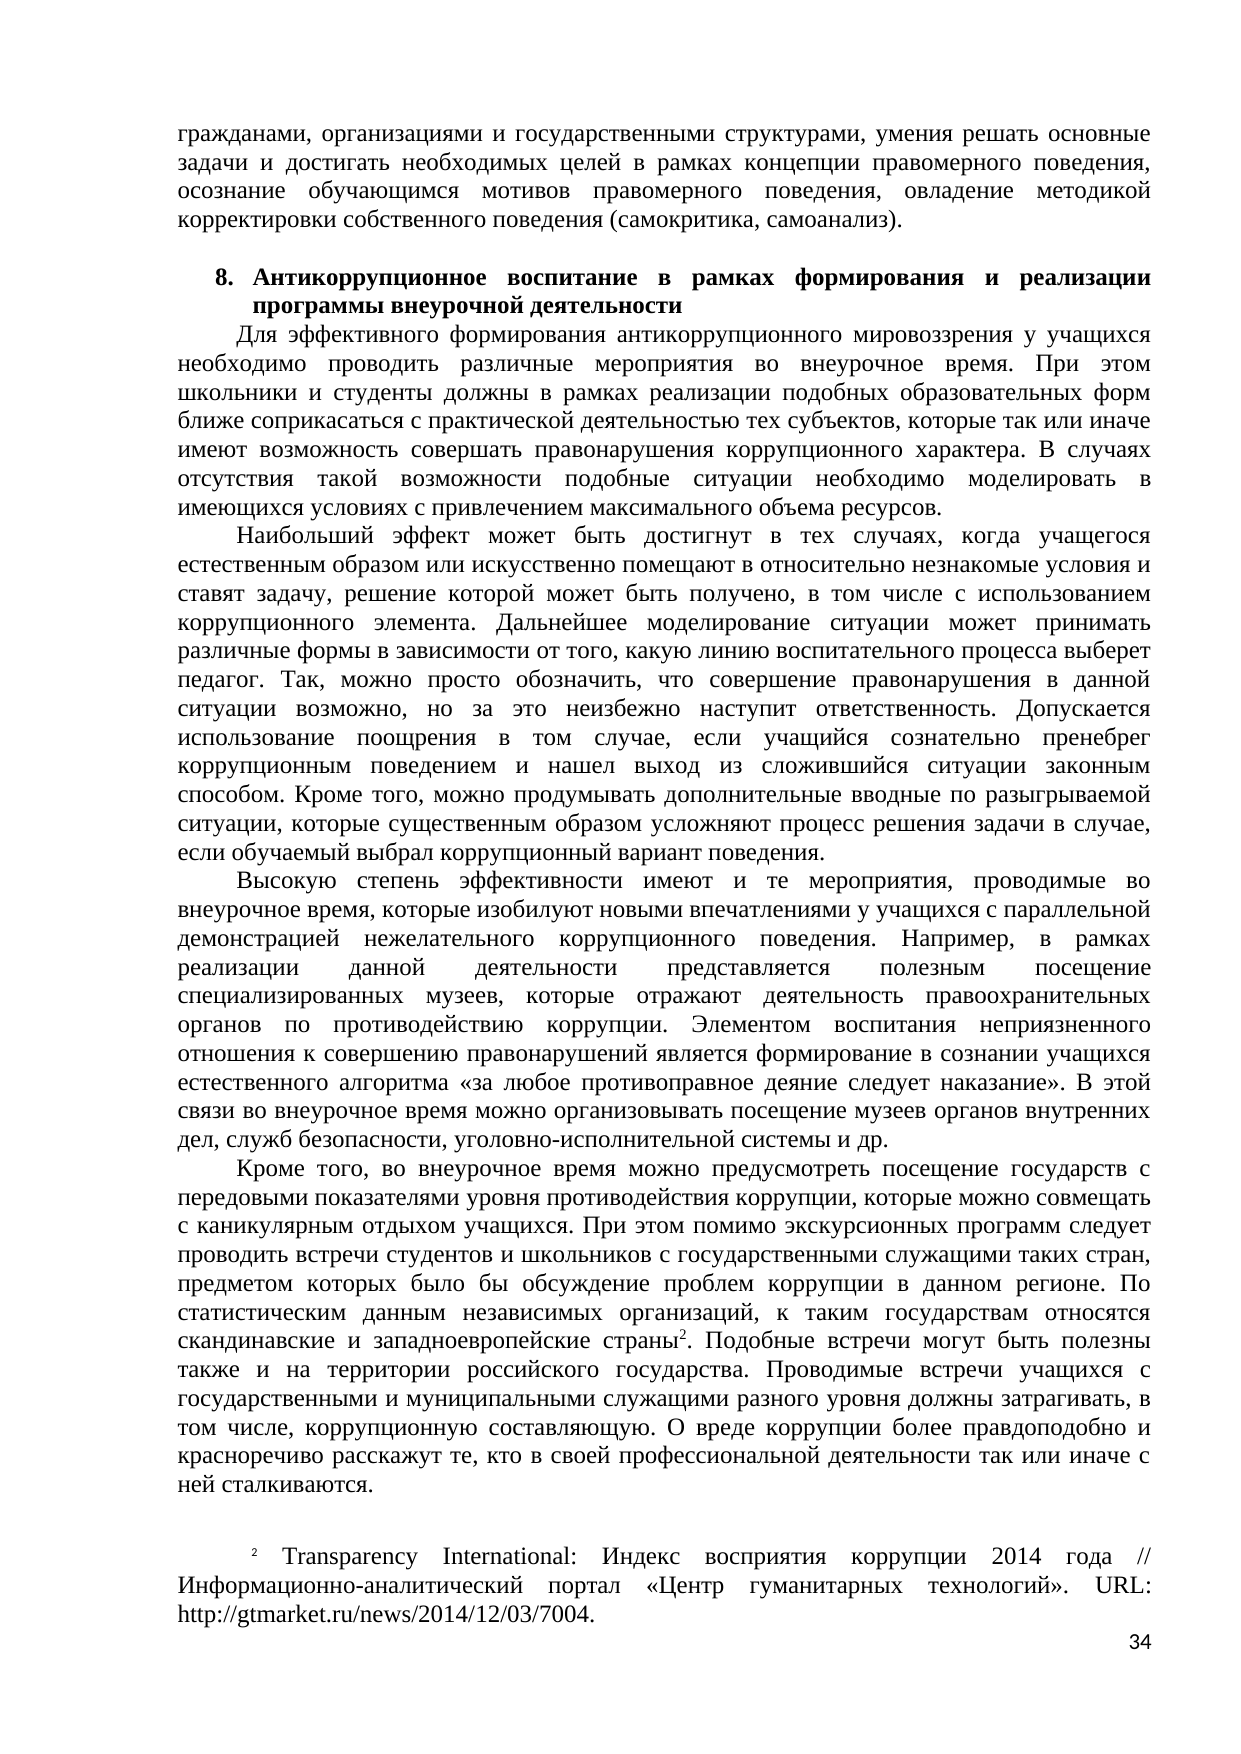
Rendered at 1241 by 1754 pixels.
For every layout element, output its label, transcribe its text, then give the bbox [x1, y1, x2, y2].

text Наибольший эффект может быть достигнут в тех случаях, когда учащегося естественным образом или искусственно помещают в относительно незнакомые условия и ставят задачу, решение которой может быть получено, в том числе с использованием коррупционного элемента. Дальнейшее моделирование ситуации может принимать различные формы в зависимости от того, какую линию воспитательного процесса выберет педагог. Так, можно просто обозначить, что совершение правонарушения в данной ситуации возможно, но за это неизбежно наступит ответственность. Допускается использование поощрения в том случае, если учащийся сознательно пренебрег коррупционным поведением и нашел выход из сложившийся ситуации законным способом. Кроме того, можно продумывать дополнительные вводные по разыгрываемой ситуации, которые существенным образом усложняют процесс решения задачи в случае, если обучаемый выбрал коррупционный вариант поведения. [177, 521, 1152, 866]
text Для эффективного формирования антикоррупционного мировоззрения у учащихся необходимо проводить различные мероприятия во внеурочное время. При этом школьники и студенты должны в рамках реализации подобных образовательных форм ближе соприкасаться с практической деятельностью тех субъектов, которые так или иначе имеют возможность совершать правонарушения коррупционного характера. В случаях отсутствия такой возможности подобные ситуации необходимо моделировать в имеющихся условиях с привлечением максимального объема ресурсов. [177, 319, 1152, 521]
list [177, 118, 1152, 233]
list Антикоррупционное воспитание в рамках формирования и реализации программы внеурочной деятельности [215, 262, 1152, 319]
text Высокую степень эффективности имеют и те мероприятия, проводимые во внеурочное время, которые изобилуют новыми впечатлениями у учащихся с параллельной демонстрацией нежелательного коррупционного поведения. Например, в рамках реализации данной деятельности представляется полезным посещение специализированных музеев, которые отражают деятельность правоохранительных органов по противодействию коррупции. Элементом воспитания неприязненного отношения к совершению правонарушений является формирование в сознании учащихся естественного алгоритма «за любое противоправное деяние следует наказание». В этой связи во внеурочное время можно организовывать посещение музеев органов внутренних дел, служб безопасности, уголовно-исполнительной системы и др. [177, 866, 1152, 1153]
text Кроме того, во внеурочное время можно предусмотреть посещение государств с передовыми показателями уровня противодействия коррупции, которые можно совмещать с каникулярным отдыхом учащихся. При этом помимо экскурсионных программ следует проводить встречи студентов и школьников с государственными служащими таких стран, предметом которых было бы обсуждение проблем коррупции в данном регионе. По статистическим данным независимых организаций, к таким государствам относятся скандинавские и западноевропейские страны. Подобные встречи могут быть полезны также и на территории российского государства. Проводимые встречи учащихся с государственными и муниципальными служащими разного уровня должны затрагивать, в том числе, коррупционную составляющую. О вреде коррупции более правдоподобно и красноречиво расскажут те, кто в своей профессиональной деятельности так или иначе с ней сталкиваются. [177, 1153, 1152, 1498]
